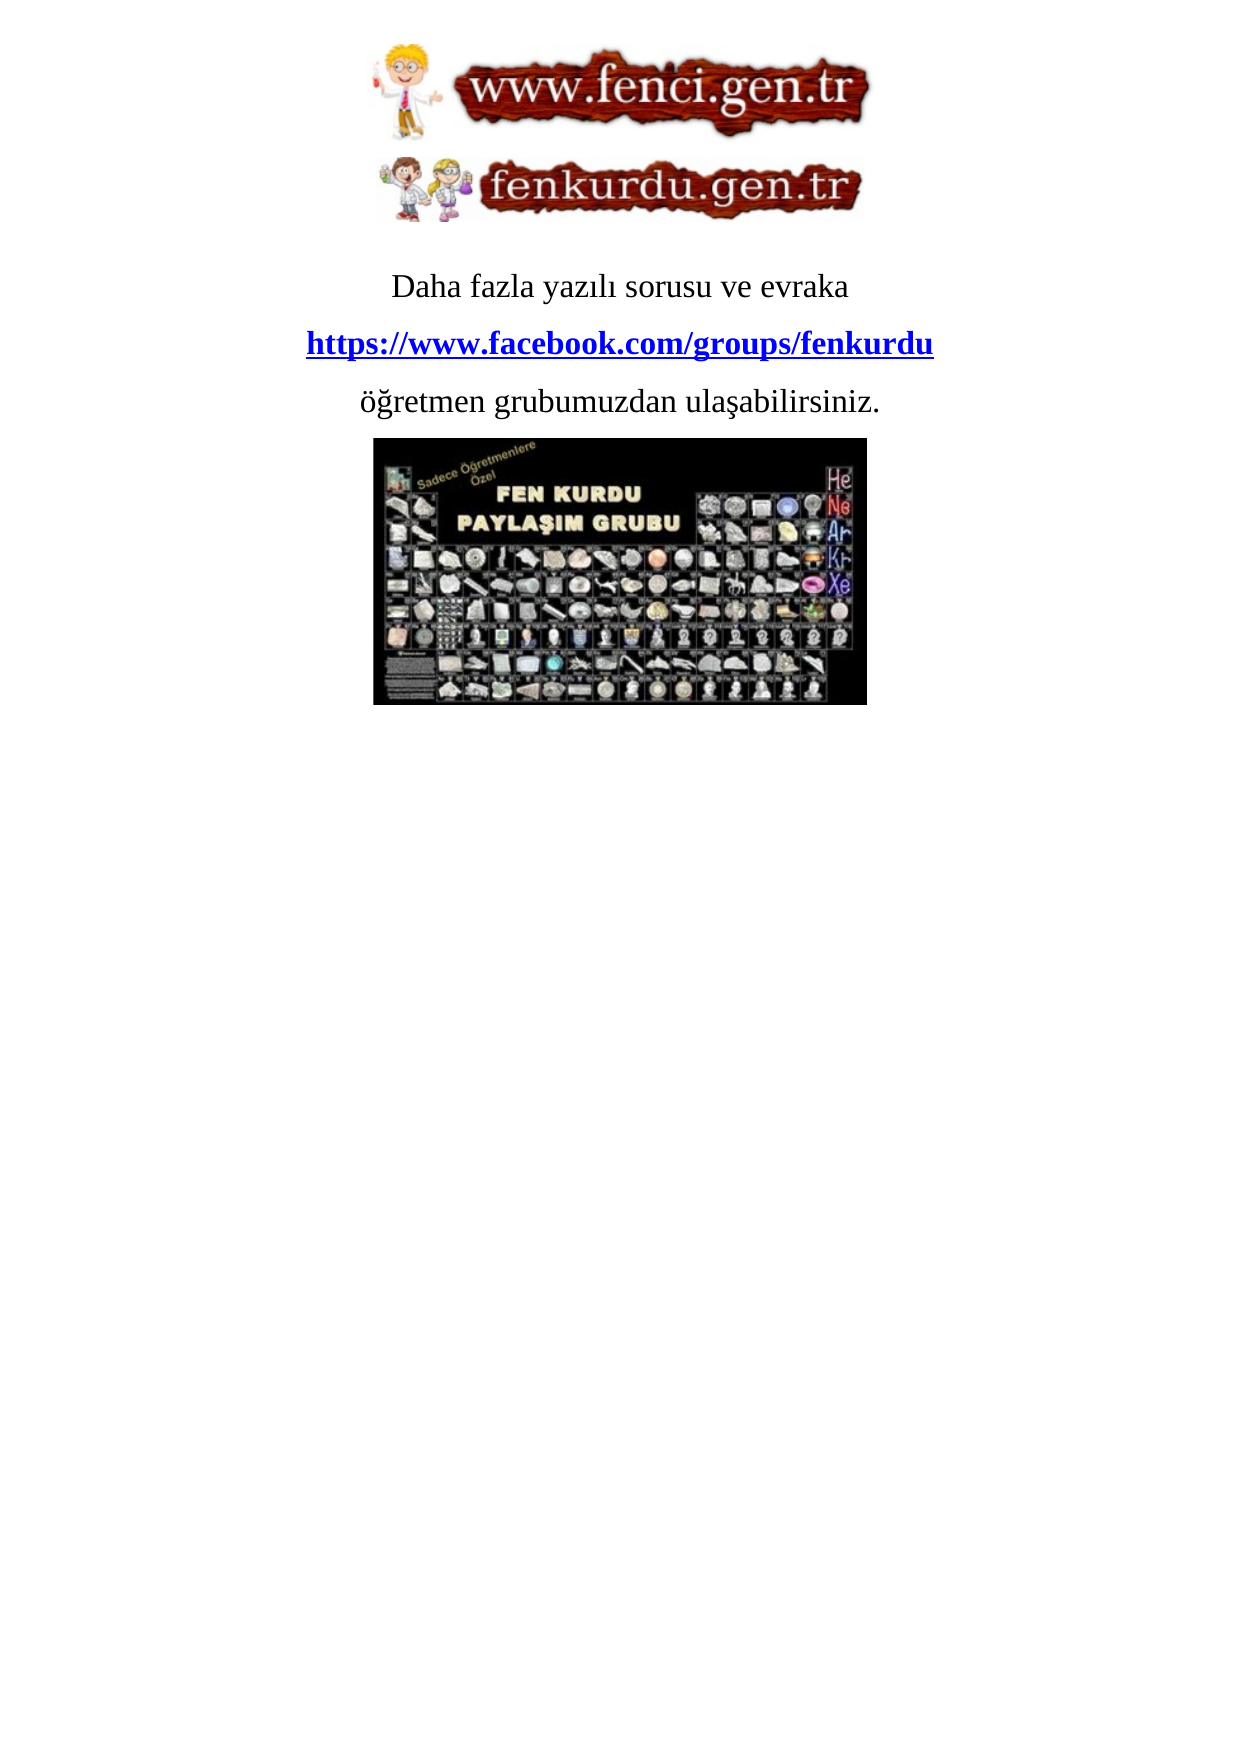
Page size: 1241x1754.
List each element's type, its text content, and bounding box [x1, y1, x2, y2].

picture [366, 44, 874, 143]
text Daha fazla yazılı sorusu ve evraka https://www.facebook.com/groups/fenkurdu [148, 266, 1093, 362]
picture [375, 157, 865, 222]
text öğretmen grubumuzdan ulaşabilirsiniz. [148, 381, 1093, 419]
picture [373, 438, 867, 705]
